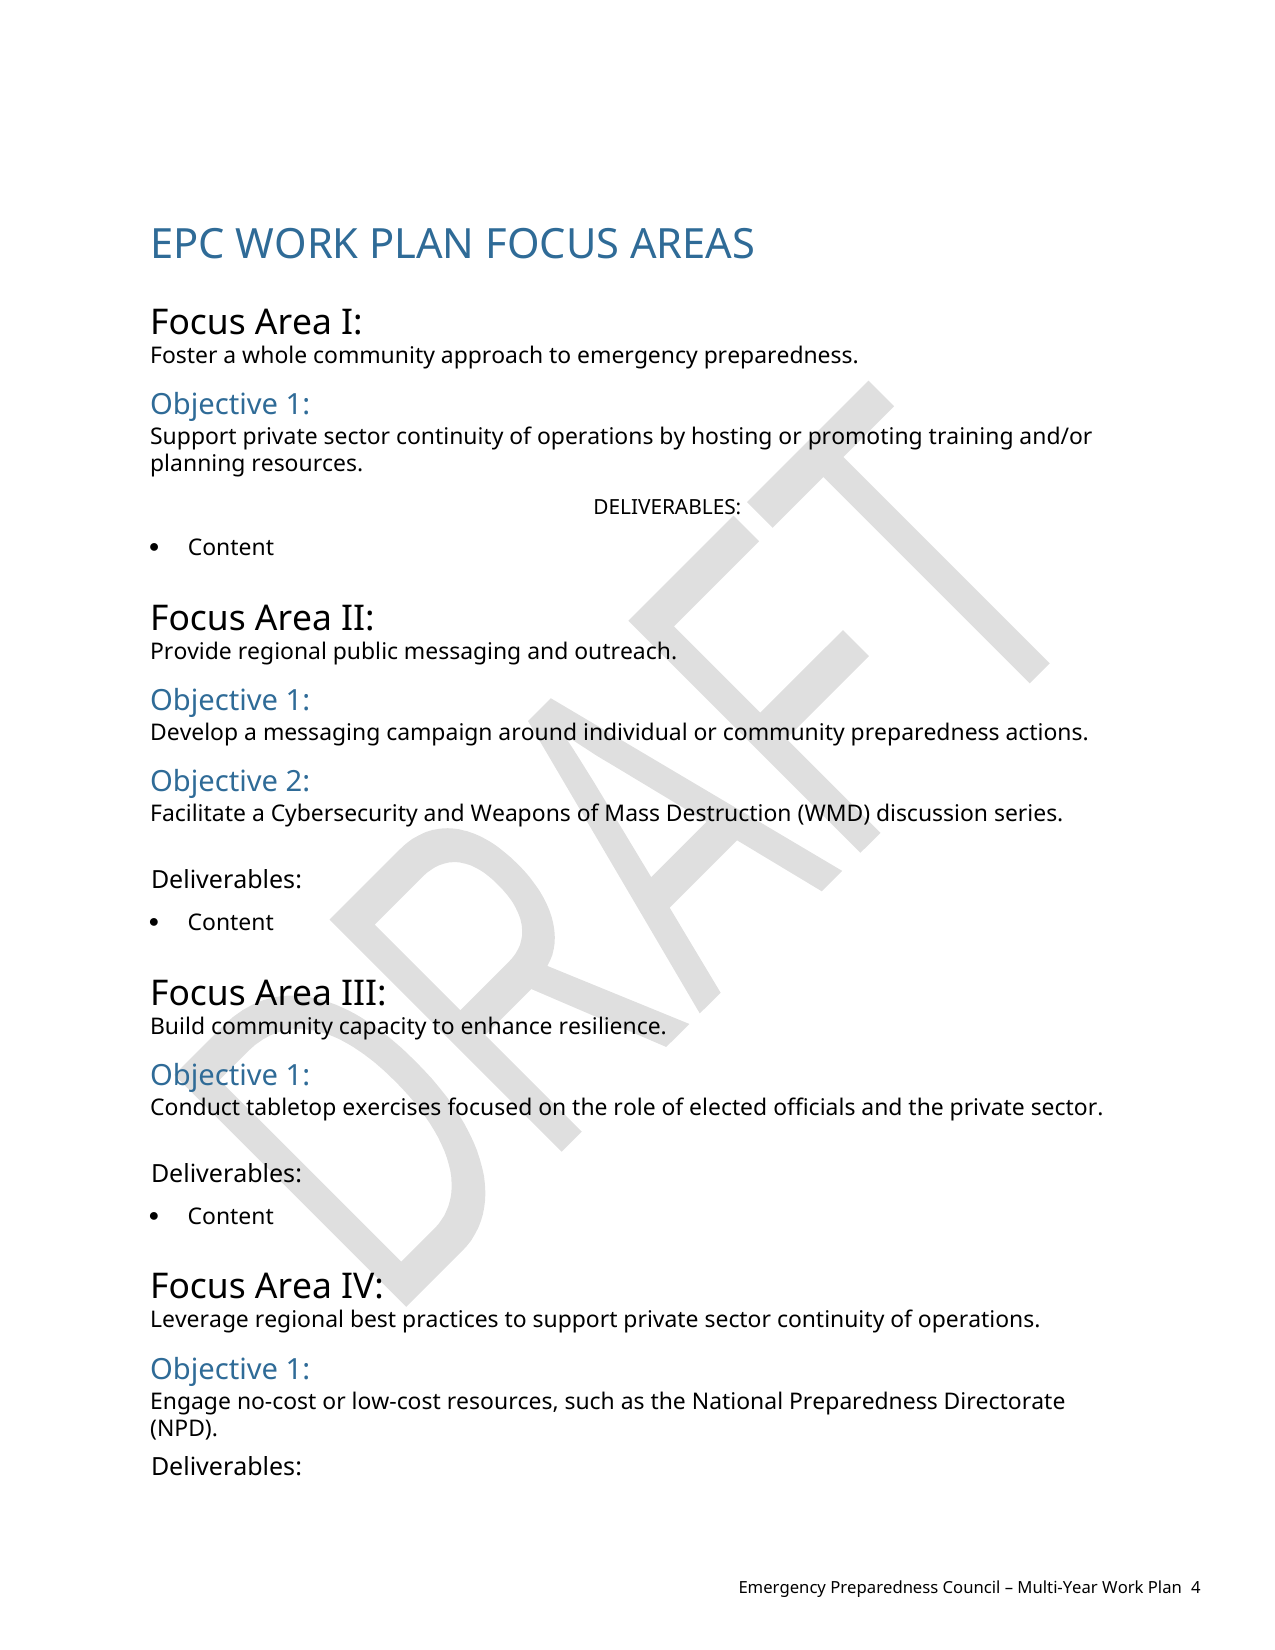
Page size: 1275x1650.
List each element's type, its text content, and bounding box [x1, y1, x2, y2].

list Content [150, 906, 1125, 937]
text Objective 2: [150, 758, 1125, 800]
text Focus Area III: [150, 975, 1125, 1012]
text Conduct tabletop exercises focused on the role of elected officials and the private sector. [150, 1094, 1125, 1121]
text Provide regional public messaging and outreach. [150, 637, 1125, 664]
text Deliverables: [150, 498, 1125, 519]
text EPC wORK PLAN Focus Areas [150, 225, 1125, 267]
text Leverage regional best practices to support private sector continuity of operations. [150, 1306, 1125, 1333]
text Objective 1: [150, 381, 1125, 423]
text Engage no-cost or low-cost resources, such as the National Preparedness Directorate (NPD). [150, 1387, 1125, 1442]
text Objective 1: [150, 1346, 1125, 1387]
text Develop a messaging campaign around individual or community preparedness actions. [150, 719, 1125, 746]
text Objective 1: [150, 677, 1125, 719]
text Deliverables: [151, 867, 1125, 894]
list Content [150, 531, 1125, 562]
text Deliverables: [151, 1454, 1125, 1481]
text Focus Area II: [150, 600, 1125, 637]
text Objective 1: [150, 1052, 1125, 1094]
text Support private sector continuity of operations by hosting or promoting training and/or planning resources. [150, 423, 1125, 477]
text Focus Area IV: [150, 1269, 1125, 1306]
text Facilitate a Cybersecurity and Weapons of Mass Destruction (WMD) discussion series. [150, 800, 1125, 827]
list Content [150, 1200, 1125, 1231]
text Deliverables: [151, 1160, 1125, 1187]
text Foster a whole community approach to emergency preparedness. [150, 342, 1125, 369]
text Build community capacity to enhance resilience. [150, 1012, 1125, 1039]
text Focus Area I: [150, 304, 1125, 342]
